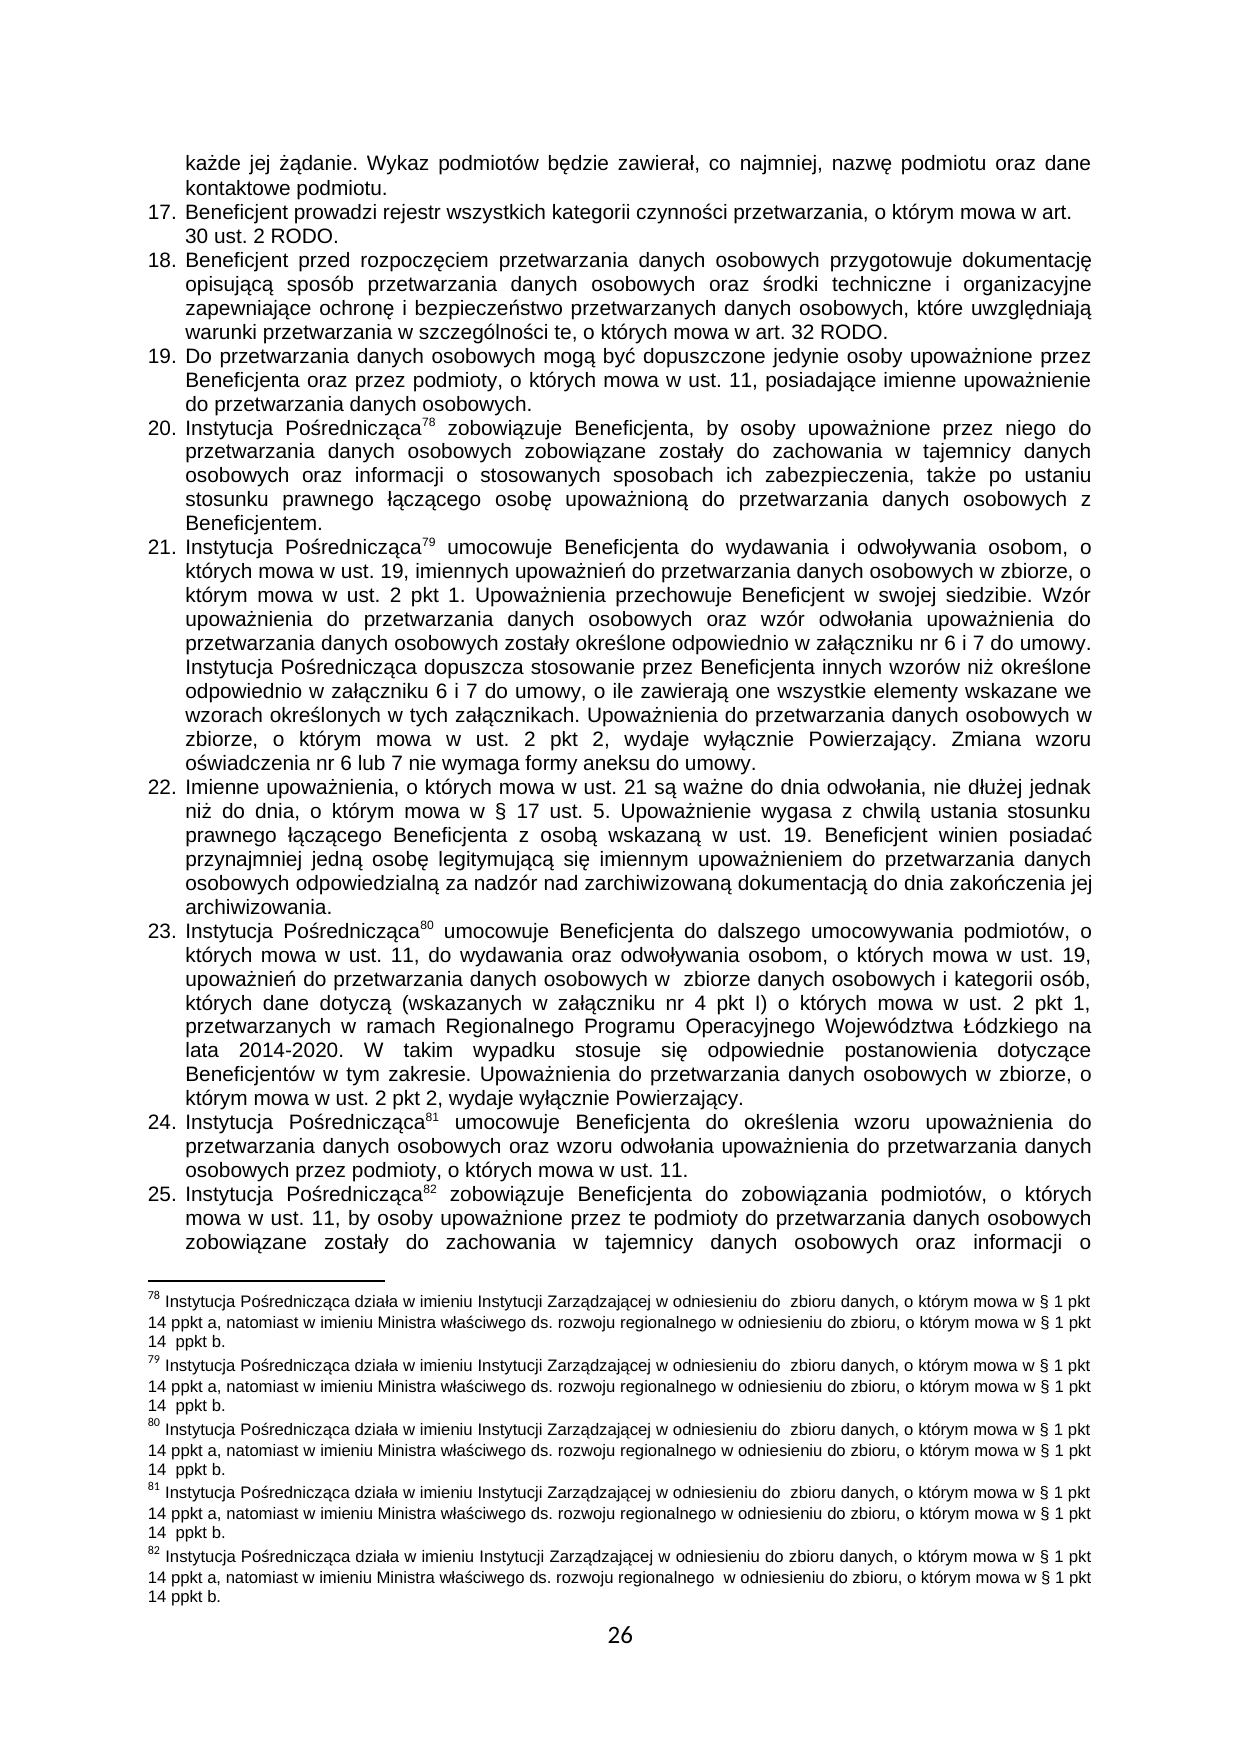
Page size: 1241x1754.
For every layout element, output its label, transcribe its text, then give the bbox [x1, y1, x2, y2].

list Do przetwarzania danych osobowych mogą być dopuszczone jedynie osoby upoważnione przez Beneficjenta oraz przez podmioty, o których mowa w ust. 11, posiadające imienne upoważnienie do przetwarzania danych osobowych. [148, 343, 1092, 415]
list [148, 148, 1092, 200]
list Instytucja Pośrednicząca umocowuje Beneficjenta do wydawania i odwoływania osobom, o których mowa w ust. 19, imiennych upoważnień do przetwarzania danych osobowych w zbiorze, o którym mowa w ust. 2 pkt 1. Upoważnienia przechowuje Beneficjent w swojej siedzibie. Wzór upoważnienia do przetwarzania danych osobowych oraz wzór odwołania upoważnienia do przetwarzania danych osobowych zostały określone odpowiednio w załączniku nr 6 i 7 do umowy. Instytucja Pośrednicząca dopuszcza stosowanie przez Beneficjenta innych wzorów niż określone odpowiednio w załączniku 6 i 7 do umowy, o ile zawierają one wszystkie elementy wskazane we wzorach określonych w tych załącznikach. Upoważnienia do przetwarzania danych osobowych w zbiorze, o którym mowa w ust. 2 pkt 2, wydaje wyłącznie Powierzający. Zmiana wzoru oświadczenia nr 6 lub 7 nie wymaga formy aneksu do umowy. [148, 535, 1092, 775]
list Beneficjent przed rozpoczęciem przetwarzania danych osobowych przygotowuje dokumentację opisującą sposób przetwarzania danych osobowych oraz środki techniczne i organizacyjne zapewniające ochronę i bezpieczeństwo przetwarzanych danych osobowych, które uwzględniają warunki przetwarzania w szczególności te, o których mowa w art. 32 RODO. [148, 248, 1092, 343]
list Beneficjent prowadzi rejestr wszystkich kategorii czynności przetwarzania, o którym mowa w art. 30 ust. 2 RODO. [148, 200, 1092, 248]
list Instytucja Pośrednicząca umocowuje Beneficjenta do określenia wzoru upoważnienia do przetwarzania danych osobowych oraz wzoru odwołania upoważnienia do przetwarzania danych osobowych przez podmioty, o których mowa w ust. 11. [148, 1110, 1092, 1182]
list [148, 1182, 1092, 1254]
list Imienne upoważnienia, o których mowa w ust. 21 są ważne do dnia odwołania, nie dłużej jednak niż do dnia, o którym mowa w § 17 ust. 5. Upoważnienie wygasa z chwilą ustania stosunku prawnego łączącego Beneficjenta z osobą wskazaną w ust. 19. Beneficjent winien posiadać przynajmniej jedną osobę legitymującą się imiennym upoważnieniem do przetwarzania danych osobowych odpowiedzialną za nadzór nad zarchiwizowaną dokumentacją do dnia zakończenia jej archiwizowania. [148, 775, 1092, 918]
list Instytucja Pośrednicząca zobowiązuje Beneficjenta, by osoby upoważnione przez niego do przetwarzania danych osobowych zobowiązane zostały do zachowania w tajemnicy danych osobowych oraz informacji o stosowanych sposobach ich zabezpieczenia, także po ustaniu stosunku prawnego łączącego osobę upoważnioną do przetwarzania danych osobowych z Beneficjentem. [148, 415, 1092, 535]
list Instytucja Pośrednicząca umocowuje Beneficjenta do dalszego umocowywania podmiotów, o których mowa w ust. 11, do wydawania oraz odwoływania osobom, o których mowa w ust. 19, upoważnień do przetwarzania danych osobowych w zbiorze danych osobowych i kategorii osób, których dane dotyczą (wskazanych w załączniku nr 4 pkt I) o których mowa w ust. 2 pkt 1, przetwarzanych w ramach Regionalnego Programu Operacyjnego Województwa Łódzkiego na lata 2014-2020. W takim wypadku stosuje się odpowiednie postanowienia dotyczące Beneficjentów w tym zakresie. Upoważnienia do przetwarzania danych osobowych w zbiorze, o którym mowa w ust. 2 pkt 2, wydaje wyłącznie Powierzający. [148, 918, 1092, 1110]
